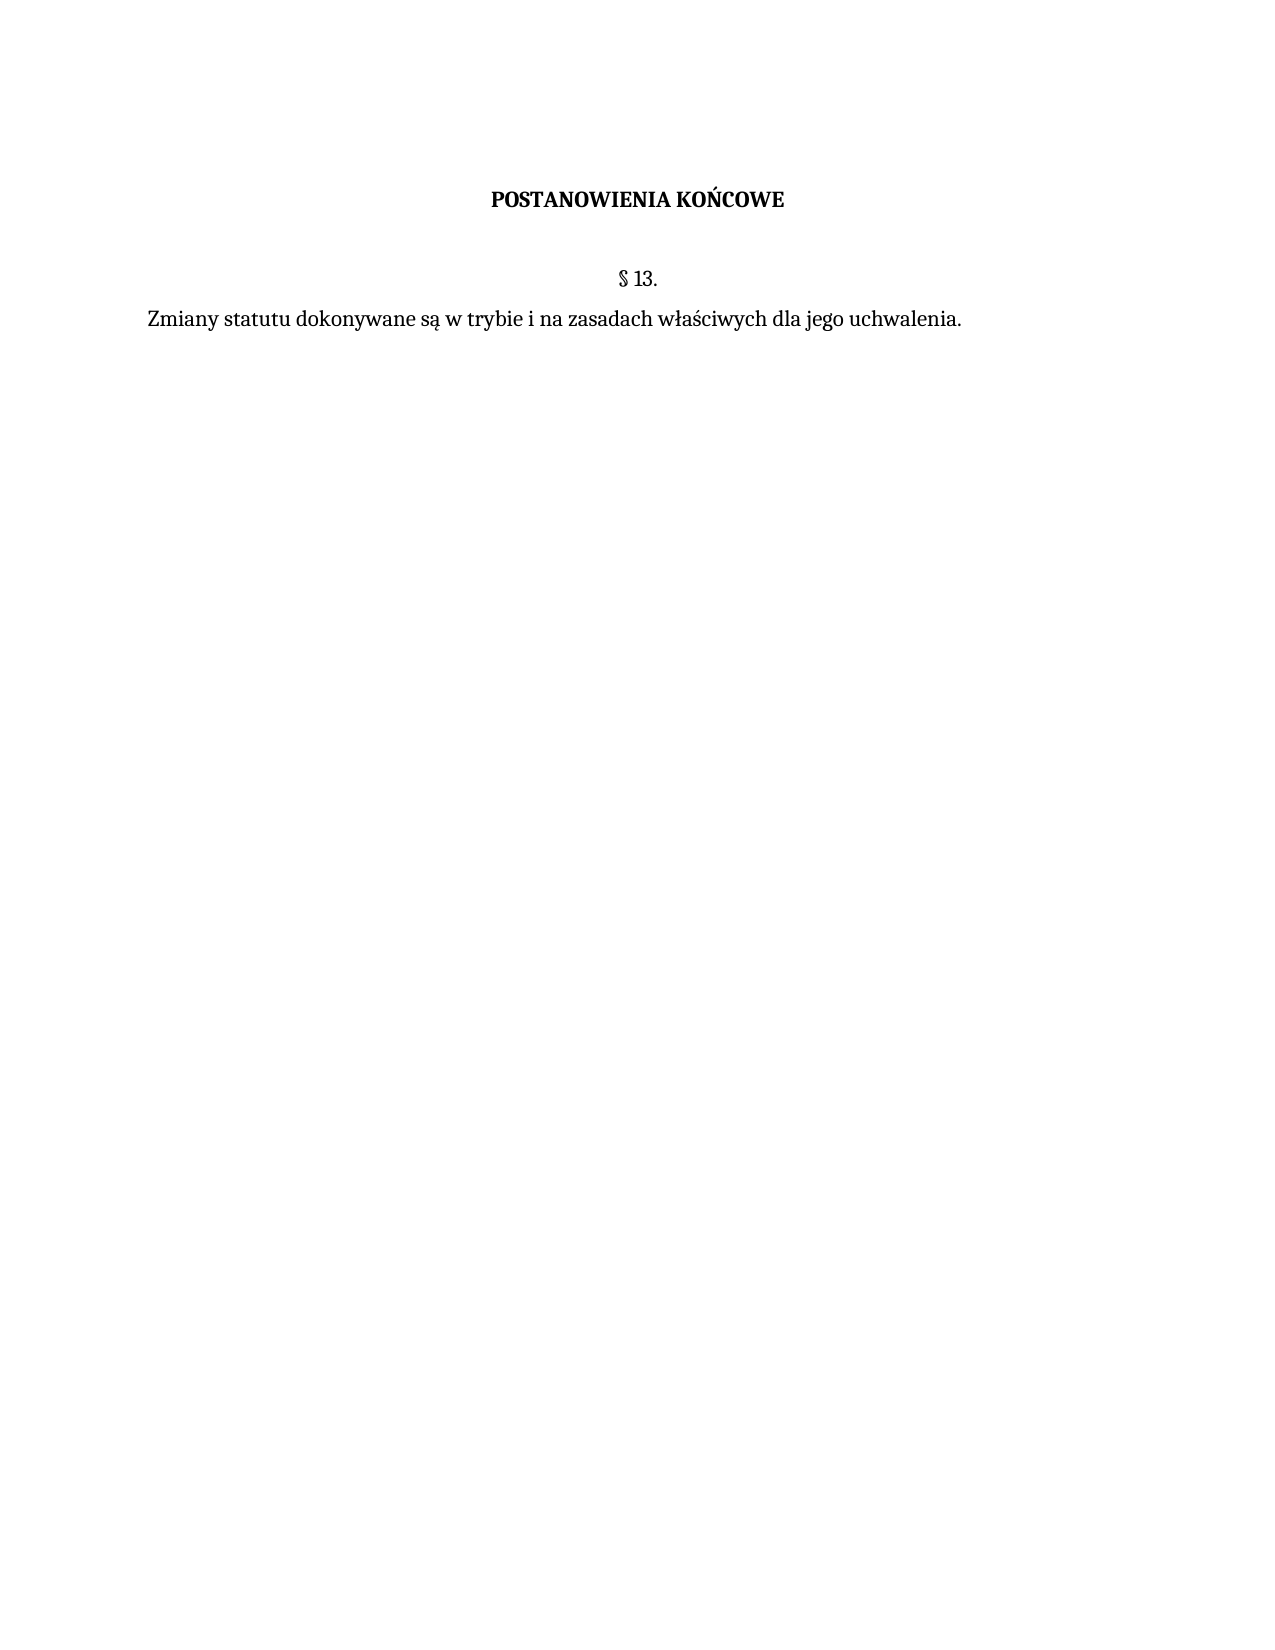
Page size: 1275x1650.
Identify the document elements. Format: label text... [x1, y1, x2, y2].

text § 13. [148, 266, 1127, 292]
text POSTANOWIENIA KOŃCOWE [148, 187, 1127, 213]
text Zmiany statutu dokonywane są w trybie i na zasadach właściwych dla jego uchwalenia. [148, 306, 1127, 332]
